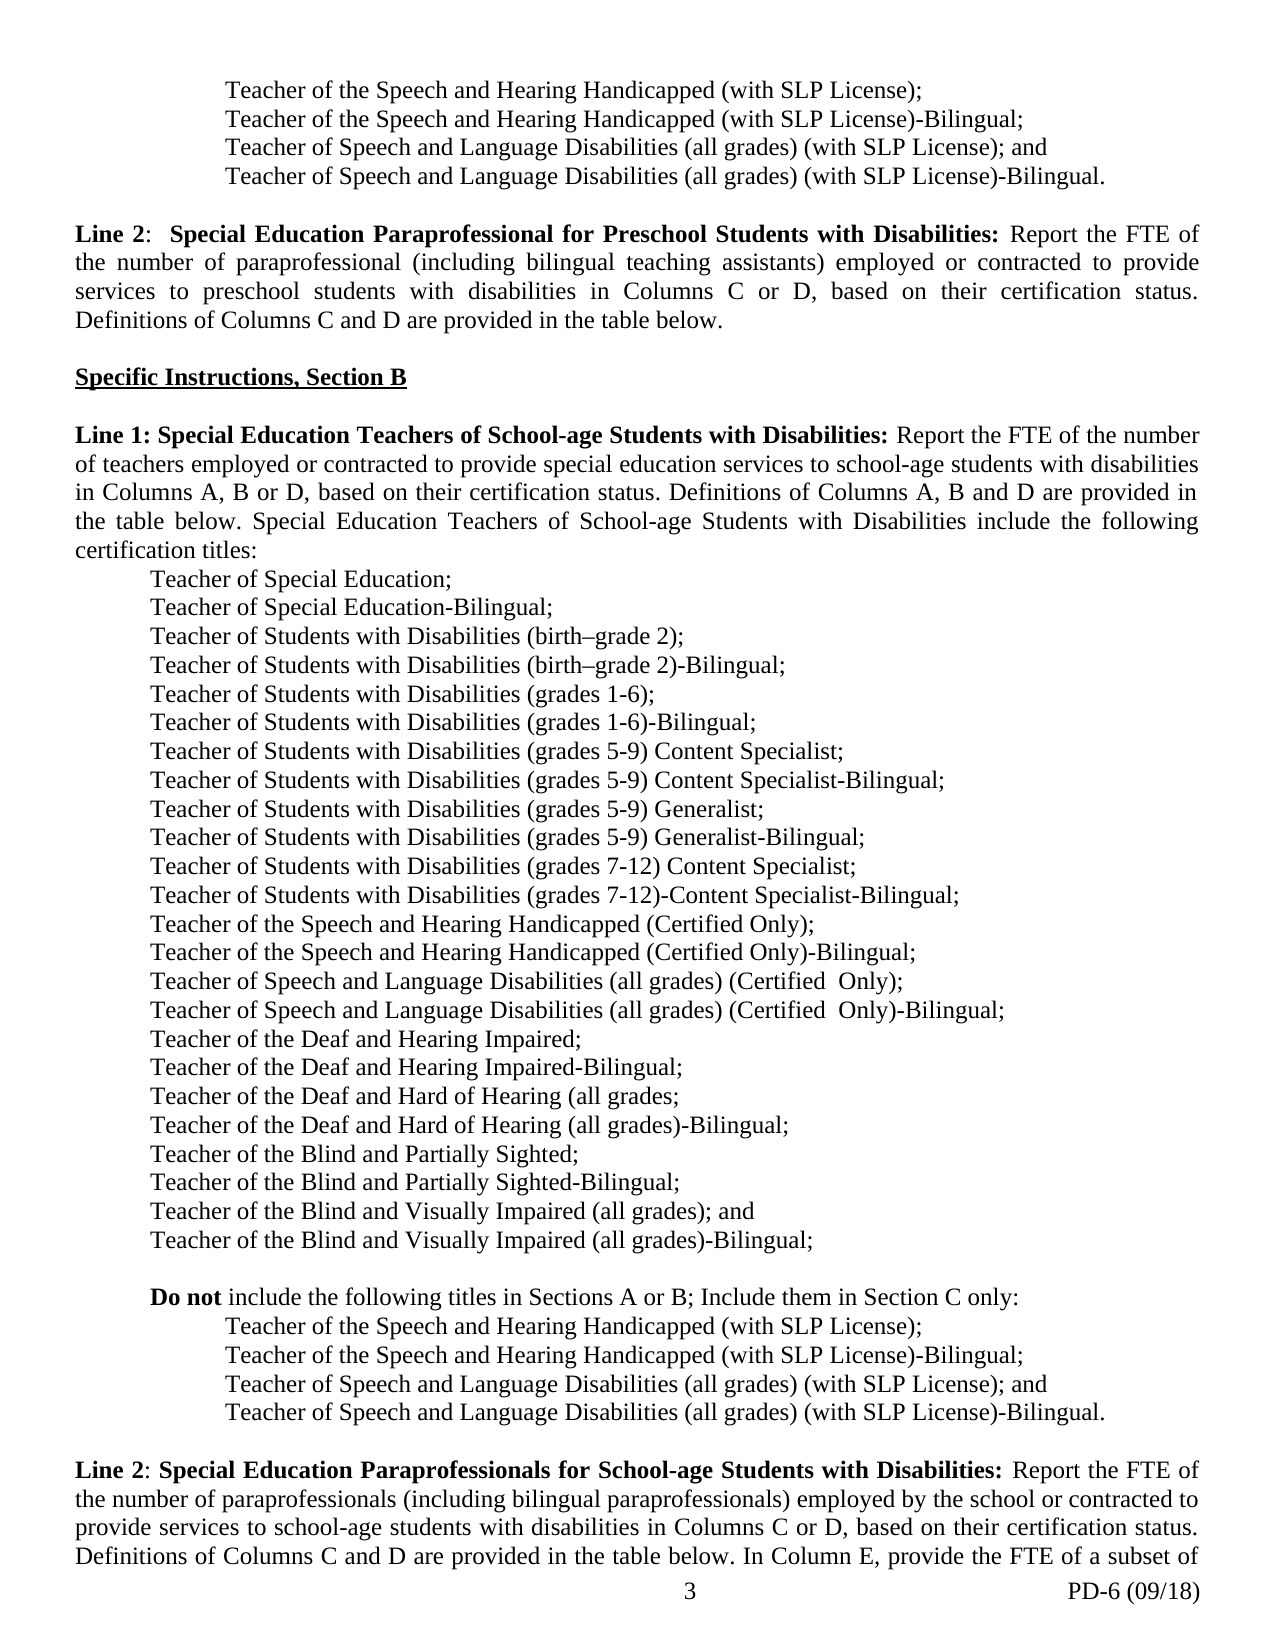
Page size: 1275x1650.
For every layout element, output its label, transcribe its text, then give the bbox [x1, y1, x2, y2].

text Teacher of Students with Disabilities (birth–grade 2); [150, 621, 1200, 650]
text Teacher of Students with Disabilities (grades 7-12) Content Specialist; [150, 851, 1200, 880]
text Teacher of Students with Disabilities (birth–grade 2)-Bilingual; [150, 650, 1200, 679]
text Teacher of the Speech and Hearing Handicapped (with SLP License)-Bilingual; [225, 1340, 1200, 1369]
text Teacher of the Deaf and Hearing Impaired-Bilingual; [150, 1052, 1200, 1081]
text Teacher of Speech and Language Disabilities (all grades) (with SLP License); and [225, 1369, 1200, 1397]
text Teacher of the Blind and Visually Impaired (all grades)-Bilingual; [150, 1225, 1200, 1254]
text Teacher of the Deaf and Hard of Hearing (all grades; [150, 1081, 1200, 1110]
text Teacher of the Speech and Hearing Handicapped (Certified Only); [150, 909, 1200, 937]
text Teacher of the Blind and Partially Sighted-Bilingual; [150, 1167, 1200, 1196]
text Teacher of the Deaf and Hard of Hearing (all grades)-Bilingual; [150, 1110, 1200, 1139]
text Teacher of the Speech and Hearing Handicapped (with SLP License)-Bilingual; [225, 104, 1200, 132]
text Teacher of Special Education; [150, 564, 1200, 592]
text Teacher of Students with Disabilities (grades 1-6); [150, 679, 1200, 707]
text Teacher of Students with Disabilities (grades 5-9) Content Specialist-Bilingual; [150, 765, 1200, 794]
text Teacher of the Deaf and Hearing Impaired; [150, 1024, 1200, 1052]
text Line 1: Special Education Teachers of School-age Students with Disabilities: Report the FTE of the number of teachers employed or contracted to provide special education services to school-age students with disabilities in Columns A, B or D, based on their certification status. Definitions of Columns A, B and D are provided in the table below. Special Education Teachers of School-age Students with Disabilities include the following certification titles: [75, 420, 1200, 564]
text Teacher of Students with Disabilities (grades 5-9) Content Specialist; [150, 736, 1200, 765]
text Teacher of Special Education-Bilingual; [150, 592, 1200, 621]
text Do not include the following titles in Sections A or B; Include them in Section C only: [150, 1282, 1200, 1311]
text Teacher of Students with Disabilities (grades 5-9) Generalist; [150, 794, 1200, 822]
text Specific Instructions, Section B [75, 362, 1200, 391]
text Teacher of Speech and Language Disabilities (all grades) (with SLP License)-Bilingual. [225, 161, 1200, 190]
text Teacher of Students with Disabilities (grades 7-12)-Content Specialist-Bilingual; [150, 880, 1200, 909]
text Teacher of Speech and Language Disabilities (all grades) (with SLP License); and [225, 132, 1200, 161]
text Teacher of the Speech and Hearing Handicapped (with SLP License); [225, 1311, 1200, 1340]
text Teacher of the Speech and Hearing Handicapped (with SLP License); [225, 75, 1200, 104]
text Teacher of Students with Disabilities (grades 1-6)-Bilingual; [150, 707, 1200, 736]
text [75, 1455, 1200, 1570]
text Teacher of Speech and Language Disabilities (all grades) (Certified Only)-Bilingual; [150, 995, 1200, 1024]
text Teacher of Speech and Language Disabilities (all grades) (Certified Only); [150, 966, 1200, 995]
text Teacher of the Blind and Visually Impaired (all grades); and [150, 1196, 1200, 1225]
text Teacher of Students with Disabilities (grades 5-9) Generalist-Bilingual; [150, 822, 1200, 851]
text Teacher of Speech and Language Disabilities (all grades) (with SLP License)-Bilingual. [225, 1397, 1200, 1426]
text Line 2: Special Education Paraprofessional for Preschool Students with Disabilities: Report the FTE of the number of paraprofessional (including bilingual teaching assistants) employed or contracted to provide services to preschool students with disabilities in Columns C or D, based on their certification status. Definitions of Columns C and D are provided in the table below. [75, 219, 1200, 334]
text Teacher of the Blind and Partially Sighted; [150, 1139, 1200, 1167]
text Teacher of the Speech and Hearing Handicapped (Certified Only)-Bilingual; [150, 937, 1200, 966]
